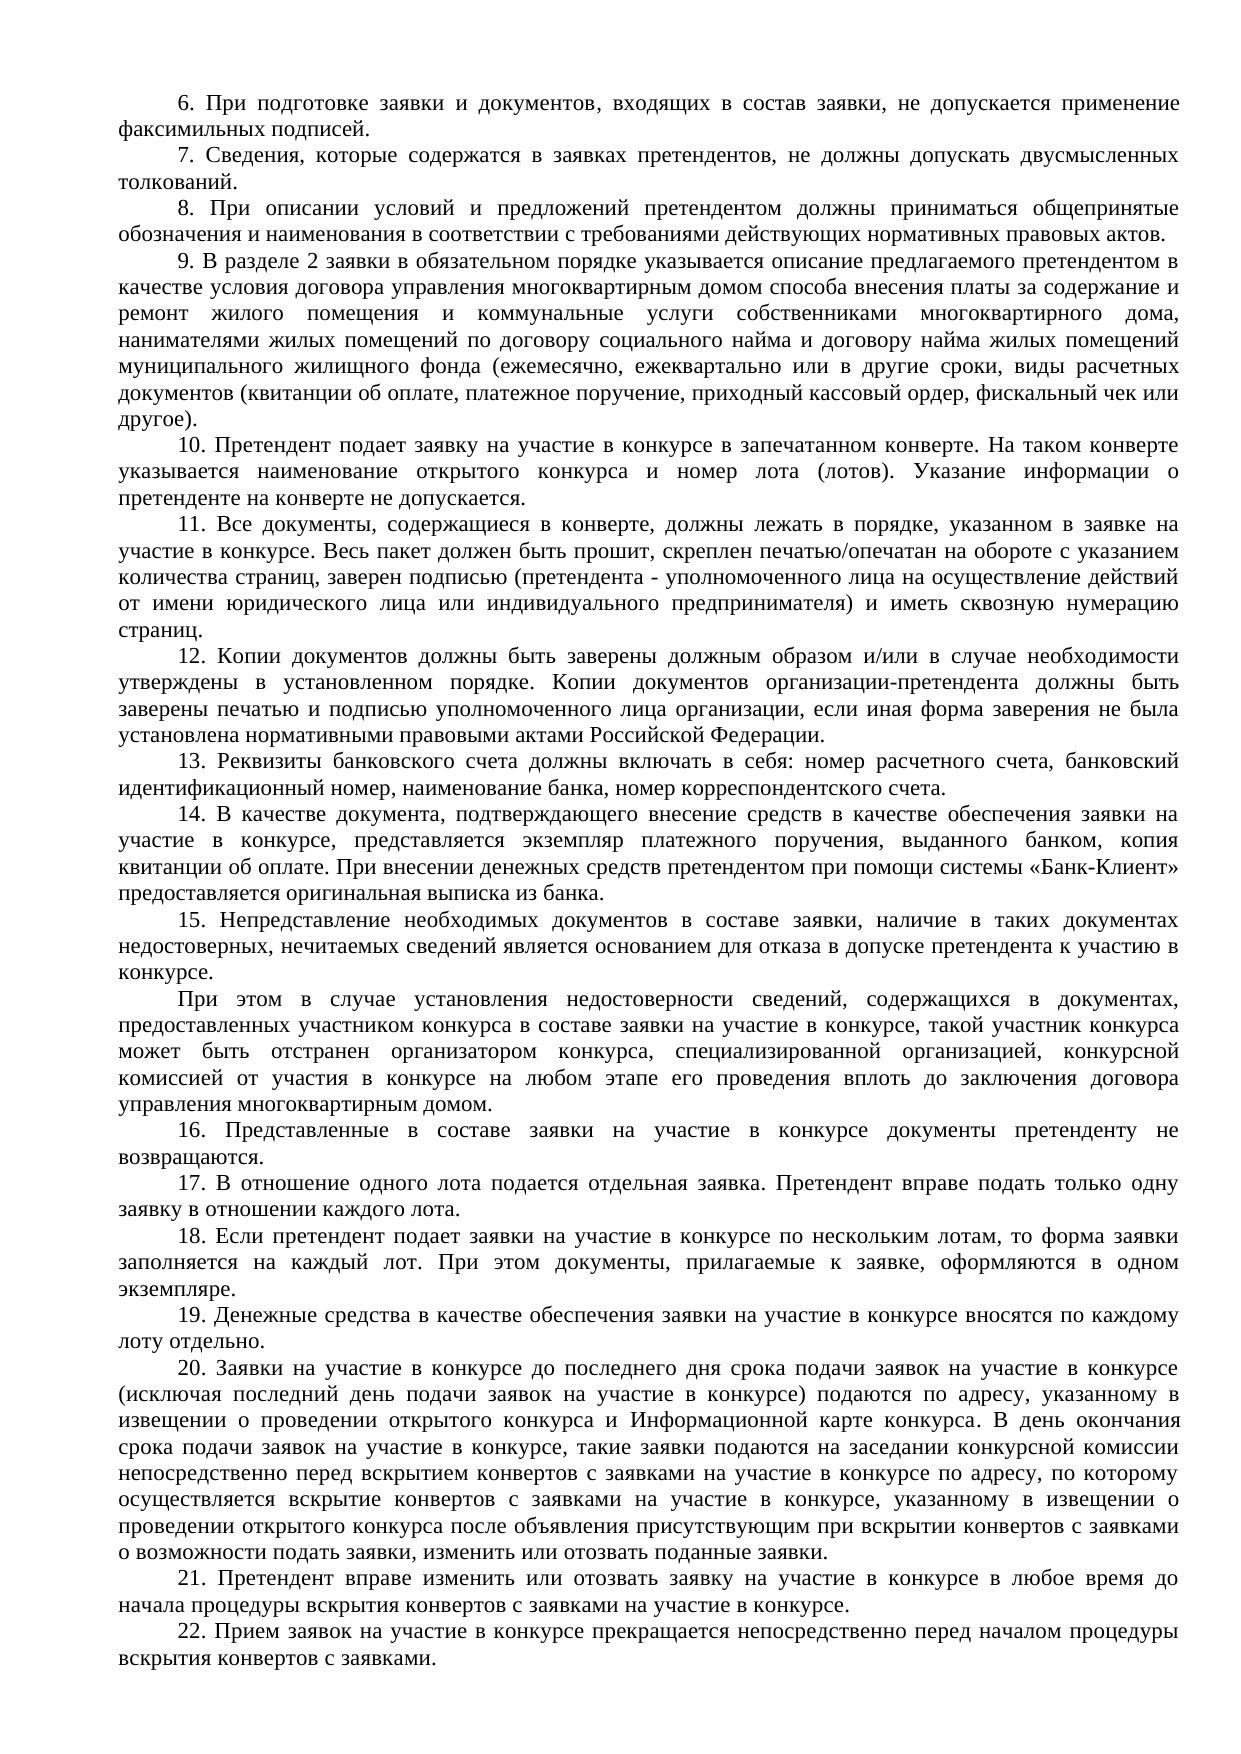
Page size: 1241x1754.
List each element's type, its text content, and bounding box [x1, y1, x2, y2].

text 10. Претендент подает заявку на участие в конкурсе в запечатанном конверте. На таком конверте указывается наименование открытого конкурса и номер лота (лотов). Указание информации о претенденте на конверте не допускается. [118, 431, 1181, 510]
text 19. Денежные средства в качестве обеспечения заявки на участие в конкурсе вносятся по каждому лоту отдельно. [118, 1301, 1181, 1354]
text 7. Сведения, которые содержатся в заявках претендентов, не должны допускать двусмысленных толкований. [118, 141, 1181, 194]
text 20. Заявки на участие в конкурсе до последнего дня срока подачи заявок на участие в конкурсе (исключая последний день подачи заявок на участие в конкурсе) подаются по адресу, указанному в извещении о проведении открытого конкурса и Информационной карте конкурса. В день окончания срока подачи заявок на участие в конкурсе, такие заявки подаются на заседании конкурсной комиссии непосредственно перед вскрытием конвертов с заявками на участие в конкурсе по адресу, по которому осуществляется вскрытие конвертов с заявками на участие в конкурсе, указанному в извещении о проведении открытого конкурса после объявления присутствующим при вскрытии конвертов с заявками о возможности подать заявки, изменить или отозвать поданные заявки. [118, 1354, 1181, 1564]
text 21. Претендент вправе изменить или отозвать заявку на участие в конкурсе в любое время до начала процедуры вскрытия конвертов с заявками на участие в конкурсе. [118, 1564, 1181, 1617]
text 16. Представленные в составе заявки на участие в конкурсе документы претенденту не возвращаются. [118, 1116, 1181, 1169]
text 17. В отношение одного лота подается отдельная заявка. Претендент вправе подать только одну заявку в отношении каждого лота. [118, 1169, 1181, 1222]
text 6. При подготовке заявки и документов, входящих в состав заявки, не допускается применение факсимильных подписей. [118, 89, 1181, 141]
text 14. В качестве документа, подтверждающего внесение средств в качестве обеспечения заявки на участие в конкурсе, представляется экземпляр платежного поручения, выданного банком, копия квитанции об оплате. При внесении денежных средств претендентом при помощи системы «Банк-Клиент» предоставляется оригинальная выписка из банка. [118, 800, 1181, 906]
text При этом в случае установления недостоверности сведений, содержащихся в документах, предоставленных участником конкурса в составе заявки на участие в конкурсе, такой участник конкурса может быть отстранен организатором конкурса, специализированной организацией, конкурсной комиссией от участия в конкурсе на любом этапе его проведения вплоть до заключения договора управления многоквартирным домом. [118, 985, 1181, 1116]
text 15. Непредставление необходимых документов в составе заявки, наличие в таких документах недостоверных, нечитаемых сведений является основанием для отказа в допуске претендента к участию в конкурсе. [118, 906, 1181, 985]
text 9. В разделе 2 заявки в обязательном порядке указывается описание предлагаемого претендентом в качестве условия договора управления многоквартирным домом способа внесения платы за содержание и ремонт жилого помещения и коммунальные услуги собственниками многоквартирного дома, нанимателями жилых помещений по договору социального найма и договору найма жилых помещений муниципального жилищного фонда (ежемесячно, ежеквартально или в другие сроки, виды расчетных документов (квитанции об оплате, платежное поручение, приходный кассовый ордер, фискальный чек или другое). [118, 247, 1181, 431]
text 8. При описании условий и предложений претендентом должны приниматься общепринятые обозначения и наименования в соответствии с требованиями действующих нормативных правовых актов. [118, 194, 1181, 247]
text 22. Прием заявок на участие в конкурсе прекращается непосредственно перед началом процедуры вскрытия конвертов с заявками. [118, 1617, 1181, 1670]
text 11. Все документы, содержащиеся в конверте, должны лежать в порядке, указанном в заявке на участие в конкурсе. Весь пакет должен быть прошит, скреплен печатью/опечатан на обороте с указанием количества страниц, заверен подписью (претендента - уполномоченного лица на осуществление действий от имени юридического лица или индивидуального предпринимателя) и иметь сквозную нумерацию страниц. [118, 510, 1181, 642]
text 18. Если претендент подает заявки на участие в конкурсе по нескольким лотам, то форма заявки заполняется на каждый лот. При этом документы, прилагаемые к заявке, оформляются в одном экземпляре. [118, 1222, 1181, 1301]
text 12. Копии документов должны быть заверены должным образом и/или в случае необходимости утверждены в установленном порядке. Копии документов организации-претендента должны быть заверены печатью и подписью уполномоченного лица организации, если иная форма заверения не была установлена нормативными правовыми актами Российской Федерации. [118, 642, 1181, 747]
text 13. Реквизиты банковского счета должны включать в себя: номер расчетного счета, банковский идентификационный номер, наименование банка, номер корреспондентского счета. [118, 747, 1181, 800]
